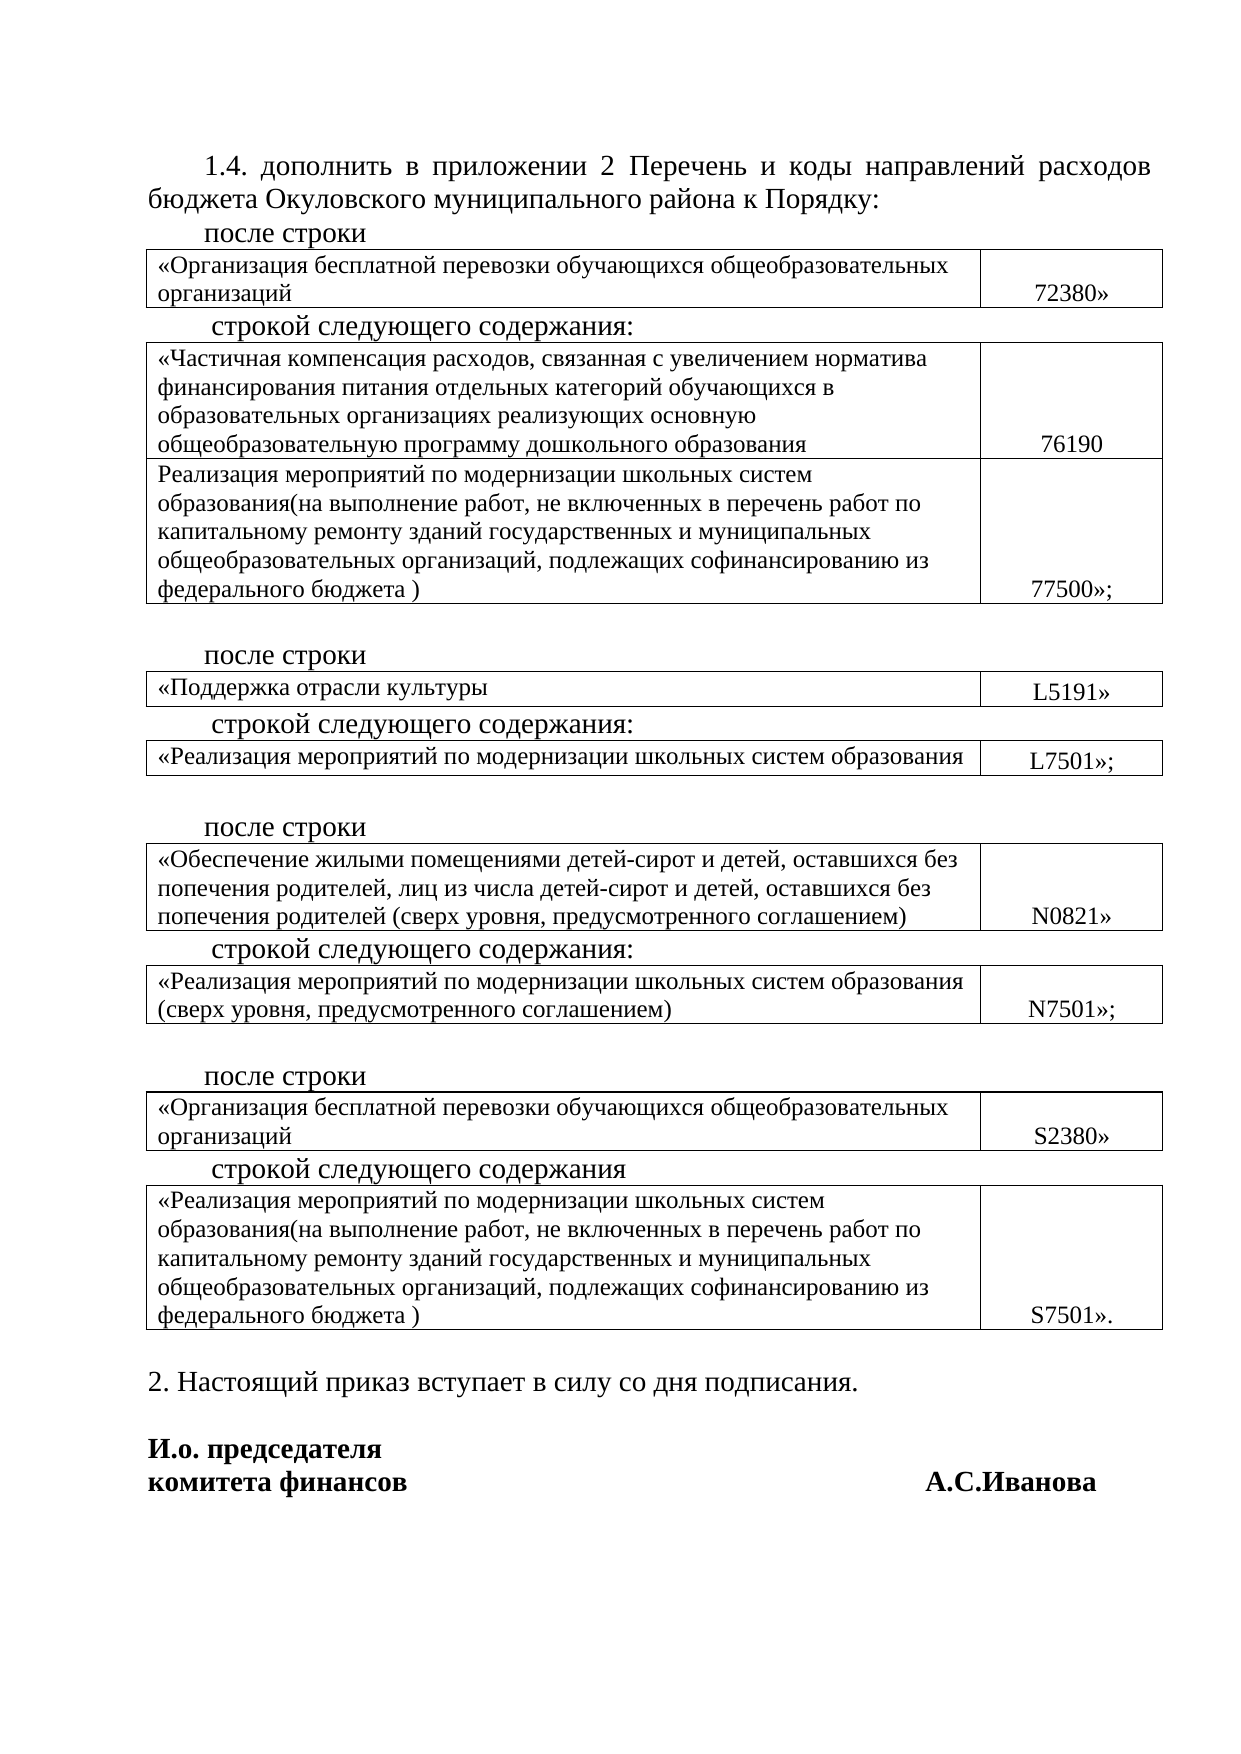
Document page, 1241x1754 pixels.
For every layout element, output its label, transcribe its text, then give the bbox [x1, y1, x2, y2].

table_header N7501»; [981, 966, 1162, 1023]
table_header L7501»; [981, 741, 1162, 775]
text после строки [148, 809, 1152, 843]
table_header «Поддержка отрасли культуры [147, 672, 980, 706]
text комитета финансов А.С.Иванова [148, 1464, 1152, 1498]
table_header «Организация бесплатной перевозки обучающихся общеобразовательных организаций [147, 250, 980, 307]
table_header «Реализация мероприятий по модернизации школьных систем образования(на выполнение работ, не включенных в перечень работ по капитальному ремонту зданий государственных и муниципальных общеобразовательных организаций, подлежащих софинансированию из федерального бюджета ) [147, 1186, 980, 1329]
table_header L5191» [981, 672, 1162, 706]
table_header «Организация бесплатной перевозки обучающихся общеобразовательных организаций [147, 1093, 980, 1150]
table_header «Частичная компенсация расходов, связанная с увеличением норматива финансирования питания отдельных категорий обучающихся в образовательных организациях реализующих основную общеобразовательную программу дошкольного образования [147, 343, 980, 458]
table_header «Реализация мероприятий по модернизации школьных систем образования (сверх уровня, предусмотренного соглашением) [147, 966, 980, 1023]
table_cell 77500»; [981, 459, 1162, 603]
text после строки [148, 637, 1152, 671]
text И.о. председателя [148, 1431, 1152, 1464]
table_header 72380» [981, 250, 1162, 307]
text 1.4. дополнить в приложении 2 Перечень и коды направлений расходов бюджета Окуловского муниципального района к Порядку: [148, 148, 1152, 215]
table_header N0821» [981, 844, 1162, 930]
table_header «Обеспечение жилыми помещениями детей-сирот и детей, оставшихся без попечения родителей, лиц из числа детей-сирот и детей, оставшихся без попечения родителей (сверх уровня, предусмотренного соглашением) [147, 844, 980, 930]
text 2. Настоящий приказ вступает в силу со дня подписания. [148, 1364, 1152, 1397]
text после строки [148, 215, 1152, 249]
table_header 76190 [981, 343, 1162, 458]
text строкой следующего содержания: [148, 308, 1152, 342]
table_header S2380» [981, 1093, 1162, 1150]
text строкой следующего содержания: [148, 707, 1152, 740]
text строкой следующего содержания [148, 1151, 1152, 1184]
text строкой следующего содержания: [148, 931, 1152, 965]
table_header «Реализация мероприятий по модернизации школьных систем образования [147, 741, 980, 775]
table_cell Реализация мероприятий по модернизации школьных систем образования(на выполнение работ, не включенных в перечень работ по капитальному ремонту зданий государственных и муниципальных общеобразовательных организаций, подлежащих софинансированию из федерального бюджета ) [147, 459, 980, 603]
text после строки [148, 1058, 1152, 1091]
table_header S7501». [981, 1186, 1162, 1329]
